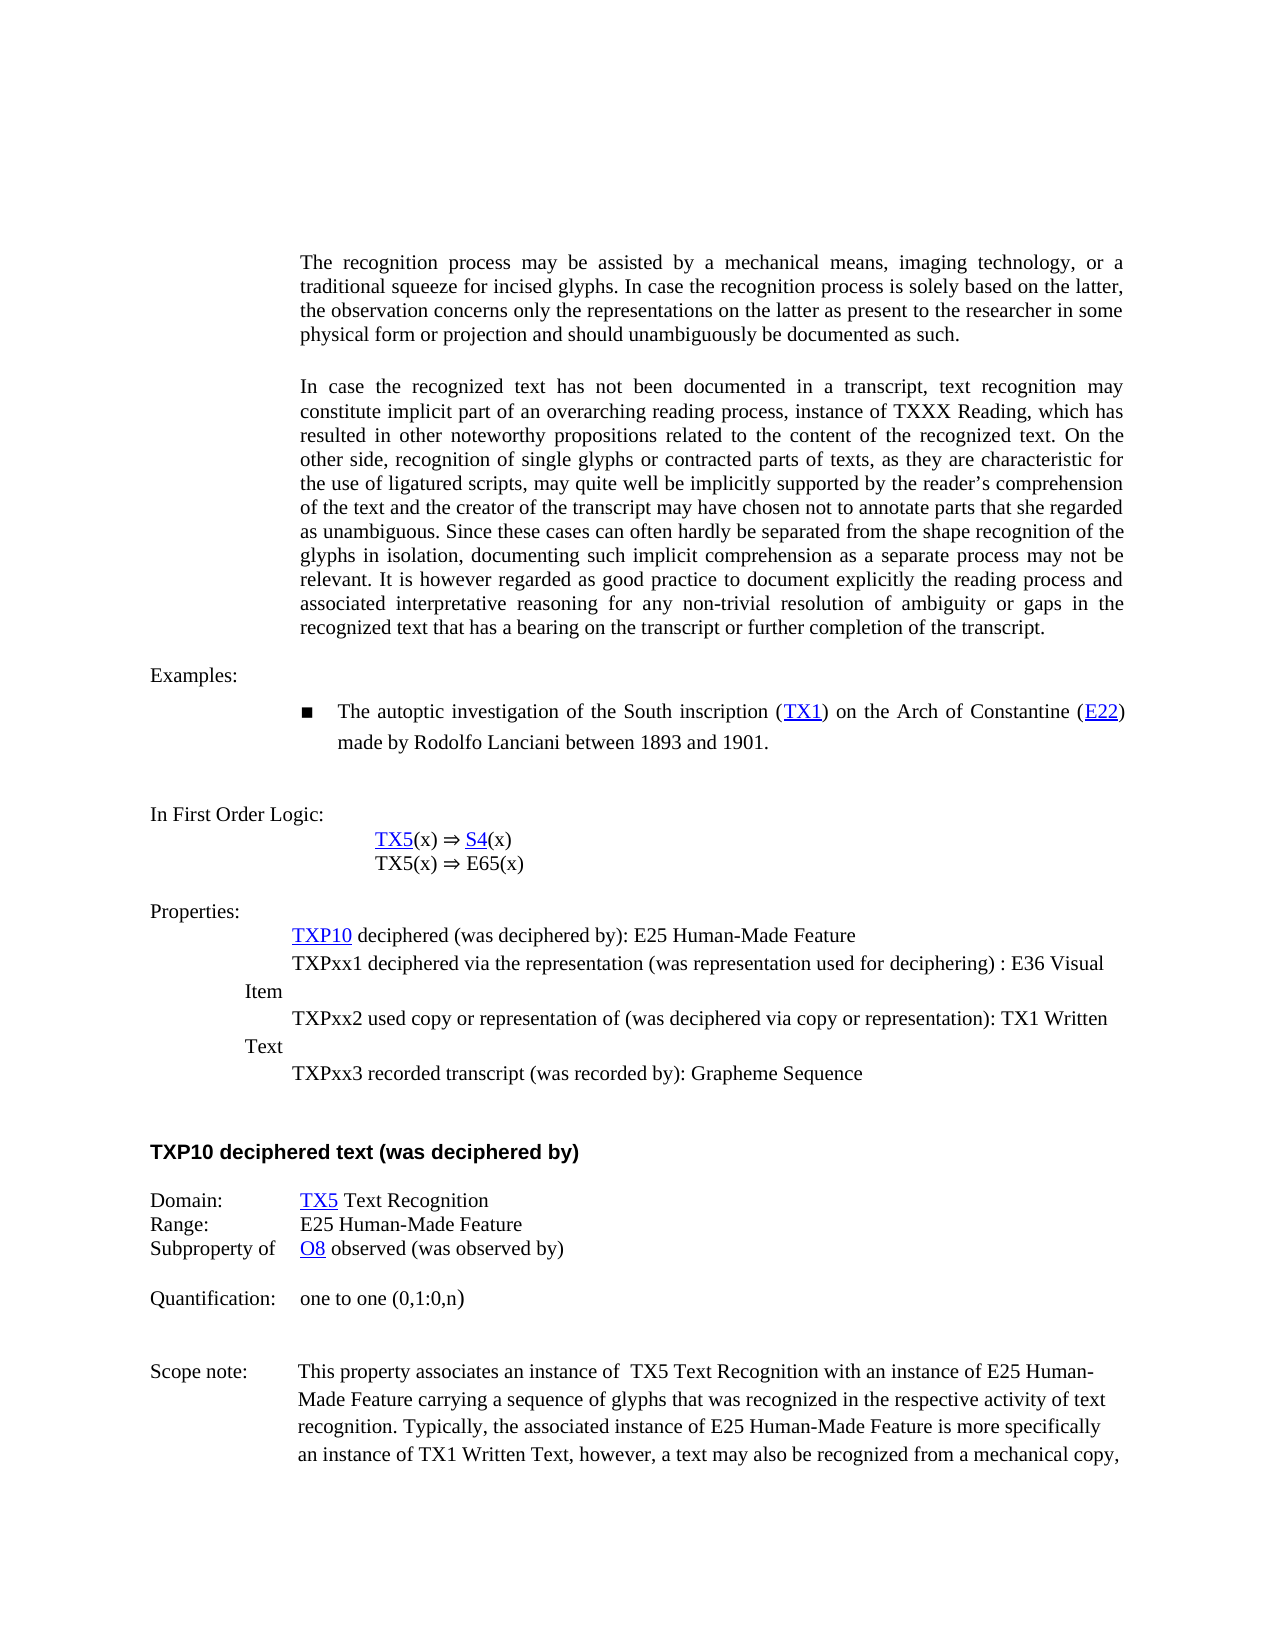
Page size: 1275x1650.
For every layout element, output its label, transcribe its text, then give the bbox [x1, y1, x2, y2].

text Subproperty of O8 observed (was observed by) [150, 1236, 1125, 1260]
text Properties: [150, 899, 1125, 923]
text In case the recognized text has not been documented in a transcript, text recognition may constitute implicit part of an overarching reading process, instance of TXXX Reading, which has resulted in other noteworthy propositions related to the content of the recognized text. On the other side, recognition of single glyphs or contracted parts of texts, as they are characteristic for the use of ligatured scripts, may quite well be implicitly supported by the reader’s comprehension of the text and the creator of the transcript may have chosen not to annotate parts that she regarded as unambiguous. Since these cases can often hardly be separated from the shape recognition of the glyphs in isolation, documenting such implicit comprehension as a separate process may not be relevant. It is however regarded as good practice to document explicitly the reading process and associated interpretative reasoning for any non-trivial resolution of ambiguity or gaps in the recognized text that has a bearing on the transcript or further completion of the transcript. [300, 374, 1125, 639]
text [150, 1359, 1125, 1466]
text In First Order Logic: [150, 802, 1125, 826]
text TXPxx3 recorded transcript (was recorded by): Grapheme Sequence [244, 1061, 1125, 1085]
text TXP10 deciphered text (was deciphered by) [150, 1140, 1125, 1164]
list The autoptic investigation of the South inscription (TX1) on the Arch of Constantine (E22) made by Rodolfo Lanciani between 1893 and 1901. [300, 687, 1125, 754]
text TXPxx1 deciphered via the representation (was representation used for deciphering) : E36 Visual Item [244, 951, 1125, 1003]
text Range: E25 Human-Made Feature [150, 1212, 1125, 1236]
text TX5(x) ⇒ S4(x) [150, 826, 1125, 851]
text Quantification: one to one (0,1:0,n) [150, 1284, 1125, 1311]
text The recognition process may be assisted by a mechanical means, imaging technology, or a traditional squeeze for incised glyphs. In case the recognition process is solely based on the latter, the observation concerns only the representations on the latter as present to the researcher in some physical form or projection and should unambiguously be documented as such. [300, 250, 1125, 346]
text Domain: TX5 Text Recognition [150, 1188, 1125, 1212]
text TX5(x) ⇒ E65(x) [150, 851, 1125, 875]
text TXP10 deciphered (was deciphered by): E25 Human-Made Feature [244, 923, 1125, 947]
text Examples: [150, 663, 1125, 687]
text TXPxx2 used copy or representation of (was deciphered via copy or representation): TX1 Written Text [244, 1006, 1125, 1058]
